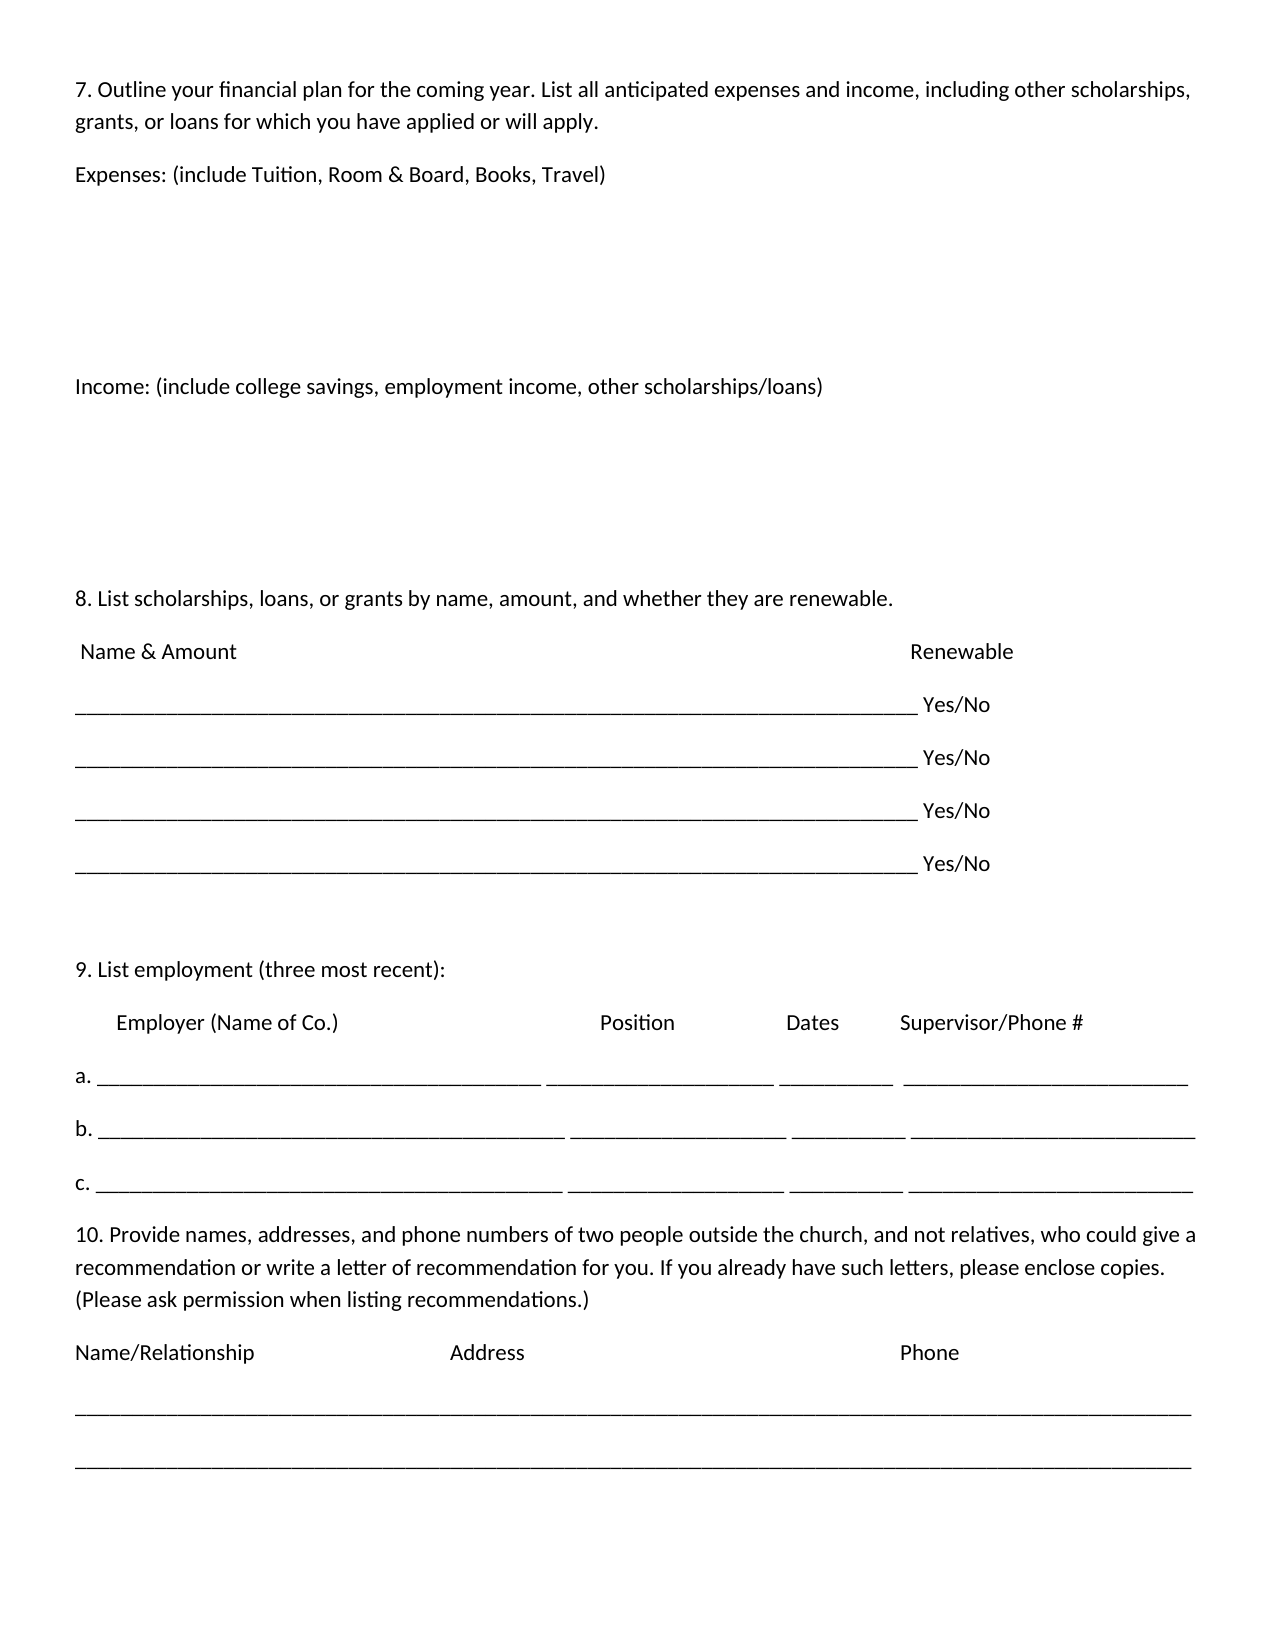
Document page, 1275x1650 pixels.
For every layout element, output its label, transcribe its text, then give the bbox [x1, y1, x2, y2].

text Employer (Name of Co.) Position Dates Supervisor/Phone # [75, 1008, 1200, 1037]
text Name/Relationship Address Phone [75, 1338, 1200, 1366]
text __________________________________________________________________________ Yes/No [75, 743, 1200, 771]
text a. _______________________________________ ____________________ __________ _________________________ [75, 1062, 1200, 1089]
text b. _________________________________________ ___________________ __________ _________________________ [75, 1114, 1200, 1143]
text Income: (include college savings, employment income, other scholarships/loans) [75, 372, 1200, 400]
text __________________________________________________________________________________________________ [75, 1391, 1200, 1419]
text c. _________________________________________ ___________________ __________ _________________________ [75, 1168, 1200, 1196]
text 7. Outline your financial plan for the coming year. List all anticipated expenses and income, including other scholarships, grants, or loans for which you have applied or will apply. [75, 75, 1200, 135]
text 9. List employment (three most recent): [75, 956, 1200, 983]
text __________________________________________________________________________ Yes/No [75, 796, 1200, 824]
text 10. Provide names, addresses, and phone numbers of two people outside the church, and not relatives, who could give a recommendation or write a letter of recommendation for you. If you already have such letters, please enclose copies. (Please ask permission when listing recommendations.) [75, 1221, 1200, 1313]
text __________________________________________________________________________ Yes/No [75, 690, 1200, 718]
text Name & Amount Renewable [75, 637, 1200, 665]
text 8. List scholarships, loans, or grants by name, amount, and whether they are renewable. [75, 584, 1200, 612]
text __________________________________________________________________________________________________ [75, 1444, 1200, 1472]
text __________________________________________________________________________ Yes/No [75, 849, 1200, 877]
text Expenses: (include Tuition, Room & Board, Books, Travel) [75, 160, 1200, 188]
